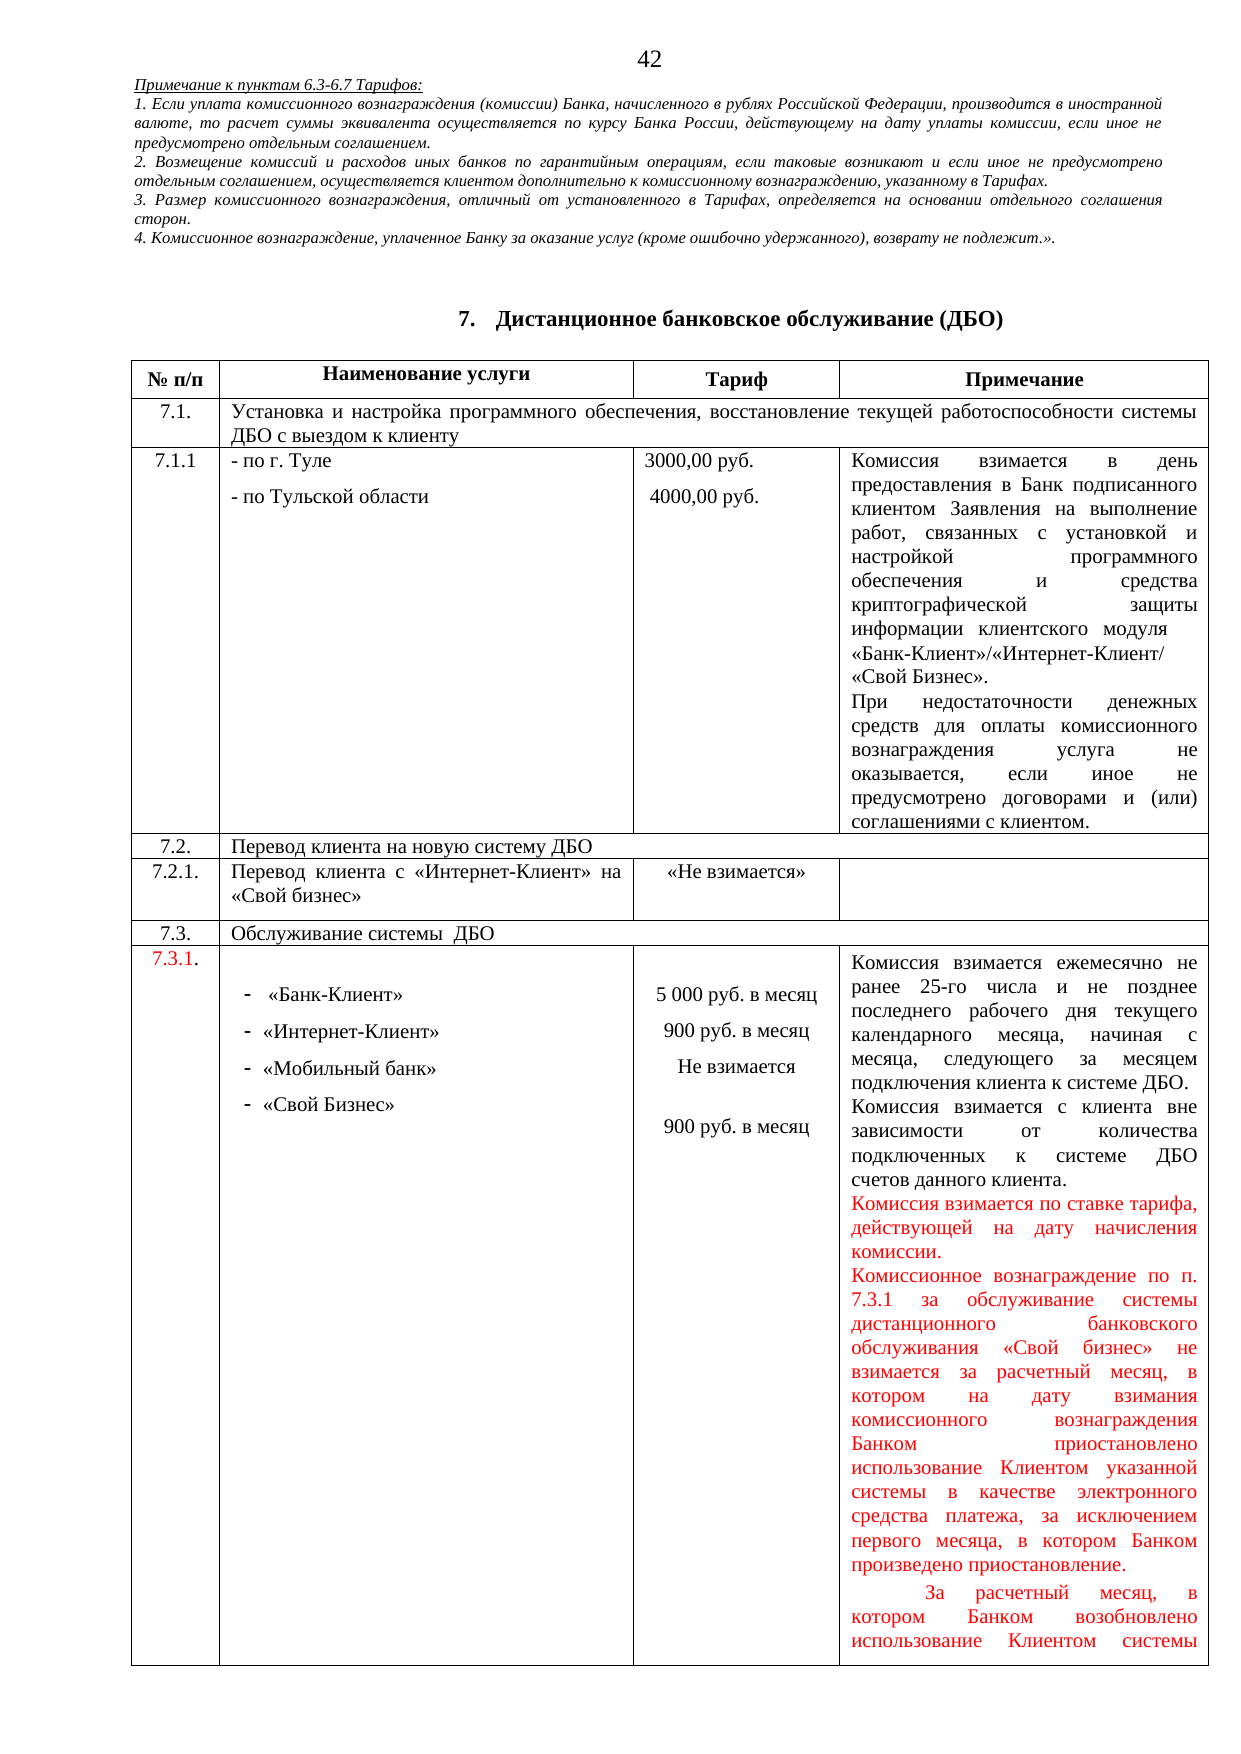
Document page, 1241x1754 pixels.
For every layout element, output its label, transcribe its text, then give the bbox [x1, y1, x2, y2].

text 1. Если уплата комиссионного вознаграждения (комиссии) Банка, начисленного в рублях Российской Федерации, производится в иностранной валюте, то расчет суммы эквивалента осуществляется по курсу Банка России, действующему на дату уплаты комиссии, если иное не предусмотрено отдельным соглашением. [134, 94, 1165, 152]
subtitle Дистанционное банковское обслуживание (ДБО) [297, 305, 1165, 331]
table_cell Перевод клиента с «Интернет-Клиент» на «Свой бизнес» [220, 859, 633, 920]
table_cell 7.2.1. [132, 859, 219, 920]
table_cell 7.2. [132, 834, 219, 858]
table_cell - по г. Туле - по Тульской области [220, 448, 633, 833]
table_cell «Не взимается» [634, 859, 839, 920]
table_cell Обслуживание системы ДБО [220, 921, 1208, 945]
table_cell 7.1. [132, 399, 219, 447]
table_header Тариф [634, 361, 839, 398]
table_cell 7.3. [132, 921, 219, 945]
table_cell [634, 946, 839, 1664]
table_cell 7.3.1. [132, 946, 219, 1664]
table_cell Установка и настройка программного обеспечения, восстановление текущей работоспособности системы ДБО с выездом к клиенту [220, 399, 1208, 447]
table_header Наименование услуги [220, 361, 633, 398]
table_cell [840, 946, 1208, 1664]
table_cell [220, 946, 633, 1664]
text Примечание к пунктам 6.3-6.7 Тарифов: [134, 75, 1165, 94]
table_cell 3000,00 руб. 4000,00 руб. [634, 448, 839, 833]
table_cell Комиссия взимается в день предоставления в Банк подписанного клиентом Заявления на выполнение работ, связанных с установкой и настройкой программного обеспечения и средства криптографической защиты информации клиентского модуля «Банк-Клиент»/«Интернет-Клиент/ «Свой Бизнес». При недостаточности денежных средств для оплаты комиссионного вознаграждения услуга не оказывается, если иное не предусмотрено договорами и (или) соглашениями с клиентом. [840, 448, 1208, 833]
text 4. Комиссионное вознаграждение, уплаченное Банку за оказание услуг (кроме ошибочно удержанного), возврату не подлежит.». [134, 228, 1165, 247]
table_cell Перевод клиента на новую систему ДБО [220, 834, 1208, 858]
table_cell 7.1.1 [132, 448, 219, 833]
table_header № п/п [132, 361, 219, 398]
text 3. Размер комиссионного вознаграждения, отличный от установленного в Тарифах, определяется на основании отдельного соглашения сторон. [134, 190, 1165, 228]
text 2. Возмещение комиссий и расходов иных банков по гарантийным операциям, если таковые возникают и если иное не предусмотрено отдельным соглашением, осуществляется клиентом дополнительно к комиссионному вознаграждению, указанному в Тарифах. [134, 152, 1165, 190]
table_header Примечание [840, 361, 1208, 398]
table_cell [840, 859, 1208, 920]
